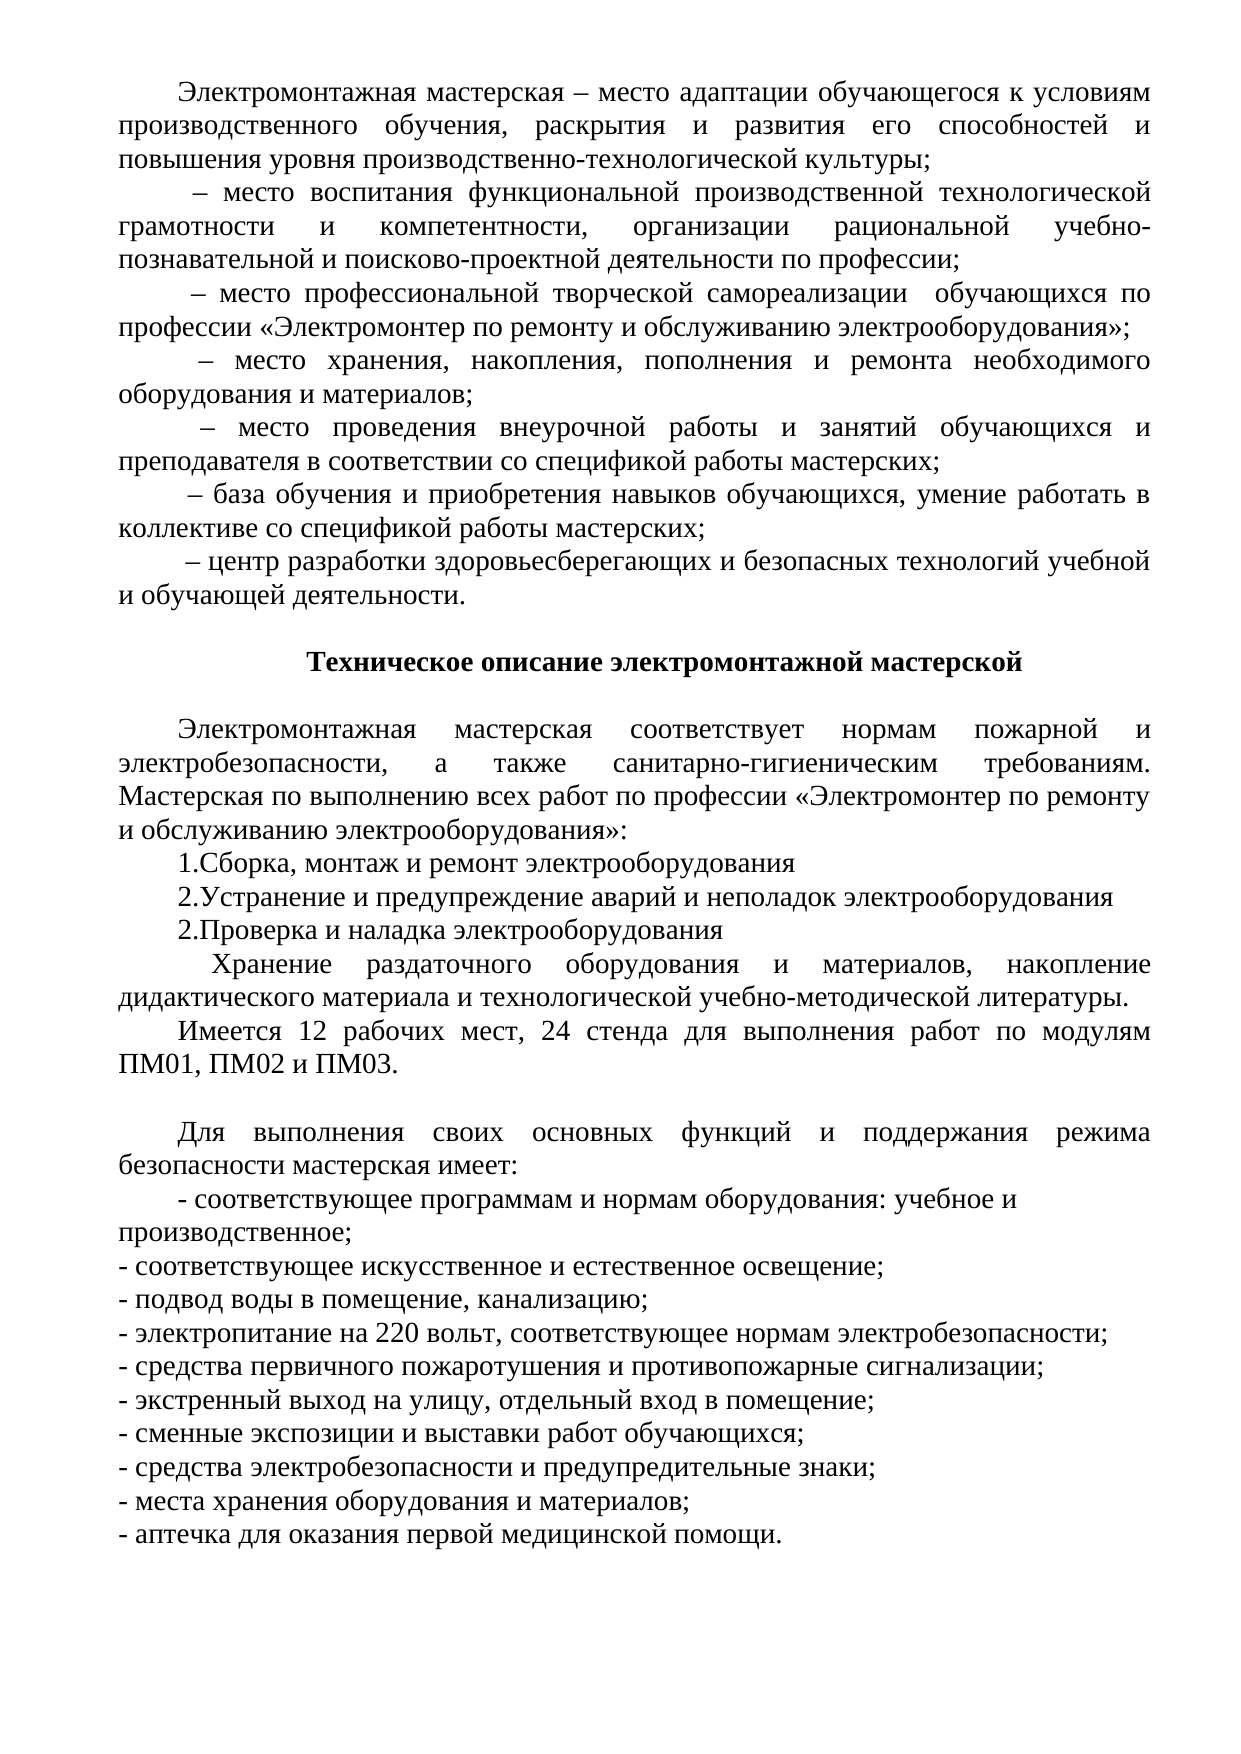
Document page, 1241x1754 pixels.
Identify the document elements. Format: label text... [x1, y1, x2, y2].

text – база обучения и приобретения навыков обучающихся, умение работать в коллективе со спецификой работы мастерских; [118, 476, 1152, 543]
text 2.Устранение и предупреждение аварий и неполадок электрооборудования [118, 879, 1152, 912]
text 1.Сборка, монтаж и ремонт электрооборудования [118, 845, 1152, 879]
text Электромонтажная мастерская – место адаптации обучающегося к условиям производственного обучения, раскрытия и развития его способностей и повышения уровня производственно-технологической культуры; [118, 74, 1152, 174]
text – место профессиональной творческой самореализации обучающихся по профессии «Электромонтер по ремонту и обслуживанию электрооборудования»; [118, 275, 1152, 342]
text – центр разработки здоровьесберегающих и безопасных технологий учебной и обучающей деятельности. [118, 543, 1152, 611]
text Для выполнения своих основных функций и поддержания режима безопасности мастерская имеет: [118, 1114, 1152, 1181]
text - соответствующее программам и нормам оборудования: учебное и производственное; - соответствующее искусственное и естественное освещение; - подвод воды в помещение, канализацию; - электропитание на 220 вольт, соответствующее нормам электробезопасности; - средства первичного пожаротушения и противопожарные сигнализации; - экстренный выход на улицу, отдельный вход в помещение; - сменные экспозиции и выставки работ обучающихся; - средства электробезопасности и предупредительные знаки; - места хранения оборудования и материалов; - аптечка для оказания первой медицинской помощи. [118, 1181, 1152, 1550]
text 2.Проверка и наладка электрооборудования [118, 912, 1152, 946]
text – место проведения внеурочной работы и занятий обучающихся и преподавателя в соответствии со спецификой работы мастерских; [118, 409, 1152, 476]
text Хранение раздаточного оборудования и материалов, накопление дидактического материала и технологической учебно-методической литературы. [118, 946, 1152, 1013]
text Электромонтажная мастерская соответствует нормам пожарной и электробезопасности, а также санитарно-гигиеническим требованиям. Мастерская по выполнению всех работ по профессии «Электромонтер по ремонту и обслуживанию электрооборудования»: [118, 711, 1152, 845]
text Имеется 12 рабочих мест, 24 стенда для выполнения работ по модулям ПМ01, ПМ02 и ПМ03. [118, 1013, 1152, 1080]
text Техническое описание электромонтажной мастерской [118, 644, 1152, 678]
text – место хранения, накопления, пополнения и ремонта необходимого оборудования и материалов; [118, 342, 1152, 409]
text – место воспитания функциональной производственной технологической грамотности и компетентности, организации рациональной учебно-познавательной и поисково-проектной деятельности по профессии; [118, 174, 1152, 275]
